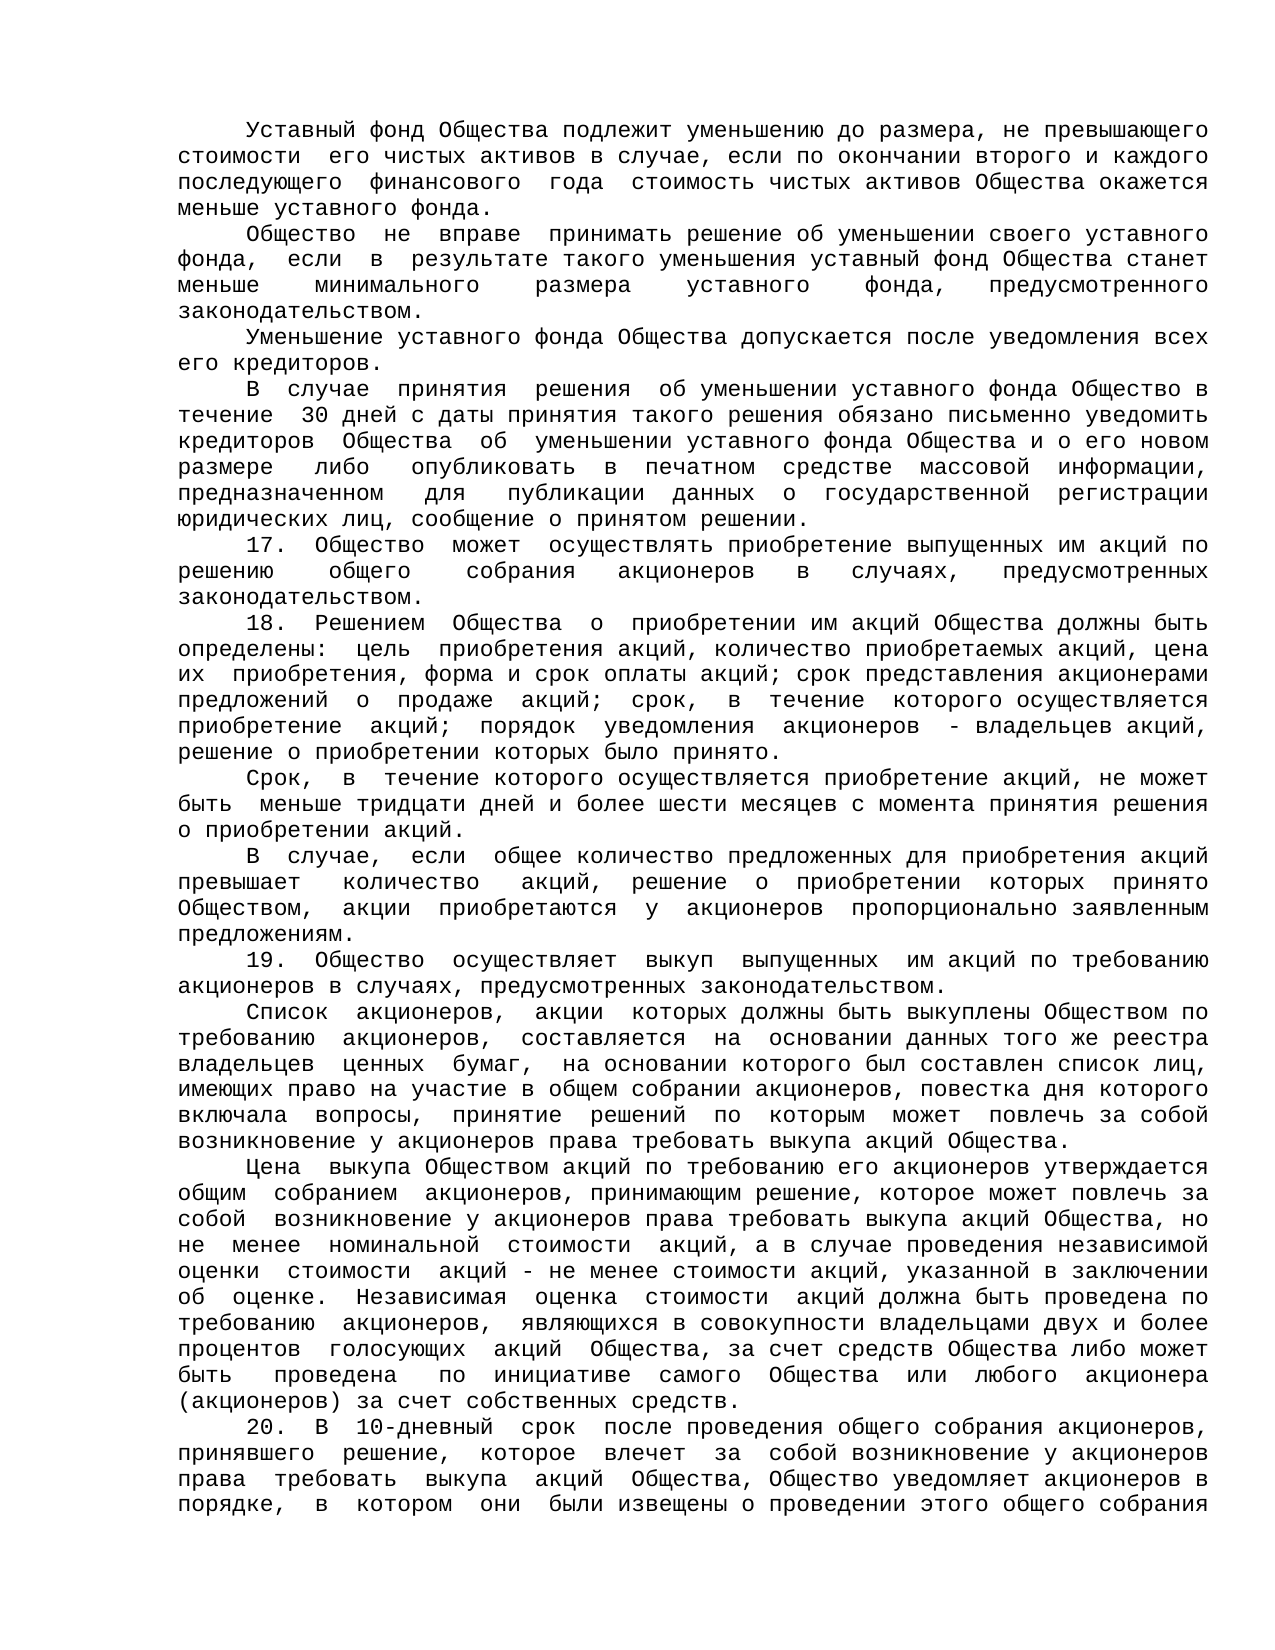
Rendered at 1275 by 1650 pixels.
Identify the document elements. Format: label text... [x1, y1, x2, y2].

text Общество не вправе принимать решение об уменьшении своего уставного [177, 222, 1226, 248]
text меньше минимального размера уставного фонда, предусмотренного [177, 274, 1226, 300]
text о приобретении акций. [177, 818, 1226, 844]
text предложениям. [177, 922, 1226, 948]
text определены: цель приобретения акций, количество приобретаемых акций, цена [177, 637, 1226, 663]
text возникновение у акционеров права требовать выкупа акций Общества. [177, 1130, 1226, 1156]
text Срок, в течение которого осуществляется приобретение акций, не может [177, 767, 1226, 792]
text кредиторов Общества об уменьшении уставного фонда Общества и о его новом [177, 429, 1226, 455]
text законодательством. [177, 585, 1226, 611]
text владельцев ценных бумаг, на основании которого был составлен список лиц, [177, 1052, 1226, 1078]
text собой возникновение у акционеров права требовать выкупа акций Общества, но [177, 1207, 1226, 1233]
text 18. Решением Общества о приобретении им акций Общества должны быть [177, 611, 1226, 637]
text 17. Общество может осуществлять приобретение выпущенных им акций по [177, 533, 1226, 559]
text их приобретения, форма и срок оплаты акций; срок представления акционерами [177, 663, 1226, 689]
text включала вопросы, принятие решений по которым может повлечь за собой [177, 1104, 1226, 1130]
text его кредиторов. [177, 352, 1226, 377]
text порядке, в котором они были извещены о проведении этого общего собрания [177, 1493, 1226, 1519]
text фонда, если в результате такого уменьшения уставный фонд Общества станет [177, 248, 1226, 274]
text Уменьшение уставного фонда Общества допускается после уведомления всех [177, 326, 1226, 352]
text приобретение акций; порядок уведомления акционеров - владельцев акций, [177, 715, 1226, 741]
text 20. В 10-дневный срок после проведения общего собрания акционеров, [177, 1415, 1226, 1441]
text Список акционеров, акции которых должны быть выкуплены Обществом по [177, 1000, 1226, 1026]
text оценки стоимости акций - не менее стоимости акций, указанной в заключении [177, 1259, 1226, 1285]
text быть меньше тридцати дней и более шести месяцев с момента принятия решения [177, 792, 1226, 818]
text (акционеров) за счет собственных средств. [177, 1389, 1226, 1415]
text акционеров в случаях, предусмотренных законодательством. [177, 974, 1226, 1000]
text 19. Общество осуществляет выкуп выпущенных им акций по требованию [177, 948, 1226, 974]
text принявшего решение, которое влечет за собой возникновение у акционеров [177, 1441, 1226, 1467]
text меньше уставного фонда. [177, 196, 1226, 222]
text имеющих право на участие в общем собрании акционеров, повестка дня которого [177, 1078, 1226, 1104]
text предложений о продаже акций; срок, в течение которого осуществляется [177, 689, 1226, 715]
text Обществом, акции приобретаются у акционеров пропорционально заявленным [177, 896, 1226, 922]
text права требовать выкупа акций Общества, Общество уведомляет акционеров в [177, 1467, 1226, 1493]
text процентов голосующих акций Общества, за счет средств Общества либо может [177, 1337, 1226, 1363]
text Цена выкупа Обществом акций по требованию его акционеров утверждается [177, 1156, 1226, 1182]
text законодательством. [177, 300, 1226, 326]
text быть проведена по инициативе самого Общества или любого акционера [177, 1363, 1226, 1389]
text об оценке. Независимая оценка стоимости акций должна быть проведена по [177, 1285, 1226, 1311]
text В случае, если общее количество предложенных для приобретения акций [177, 844, 1226, 870]
text решение о приобретении которых было принято. [177, 741, 1226, 767]
text превышает количество акций, решение о приобретении которых принято [177, 870, 1226, 896]
text течение 30 дней с даты принятия такого решения обязано письменно уведомить [177, 403, 1226, 429]
text предназначенном для публикации данных о государственной регистрации [177, 481, 1226, 507]
text не менее номинальной стоимости акций, а в случае проведения независимой [177, 1233, 1226, 1259]
text размере либо опубликовать в печатном средстве массовой информации, [177, 455, 1226, 481]
text В случае принятия решения об уменьшении уставного фонда Общество в [177, 377, 1226, 403]
text требованию акционеров, являющихся в совокупности владельцами двух и более [177, 1311, 1226, 1337]
text Уставный фонд Общества подлежит уменьшению до размера, не превышающего [177, 118, 1226, 144]
text общим собранием акционеров, принимающим решение, которое может повлечь за [177, 1182, 1226, 1207]
text последующего финансового года стоимость чистых активов Общества окажется [177, 170, 1226, 196]
text юридических лиц, сообщение о принятом решении. [177, 507, 1226, 533]
text решению общего собрания акционеров в случаях, предусмотренных [177, 559, 1226, 585]
text стоимости его чистых активов в случае, если по окончании второго и каждого [177, 144, 1226, 170]
text требованию акционеров, составляется на основании данных того же реестра [177, 1026, 1226, 1052]
